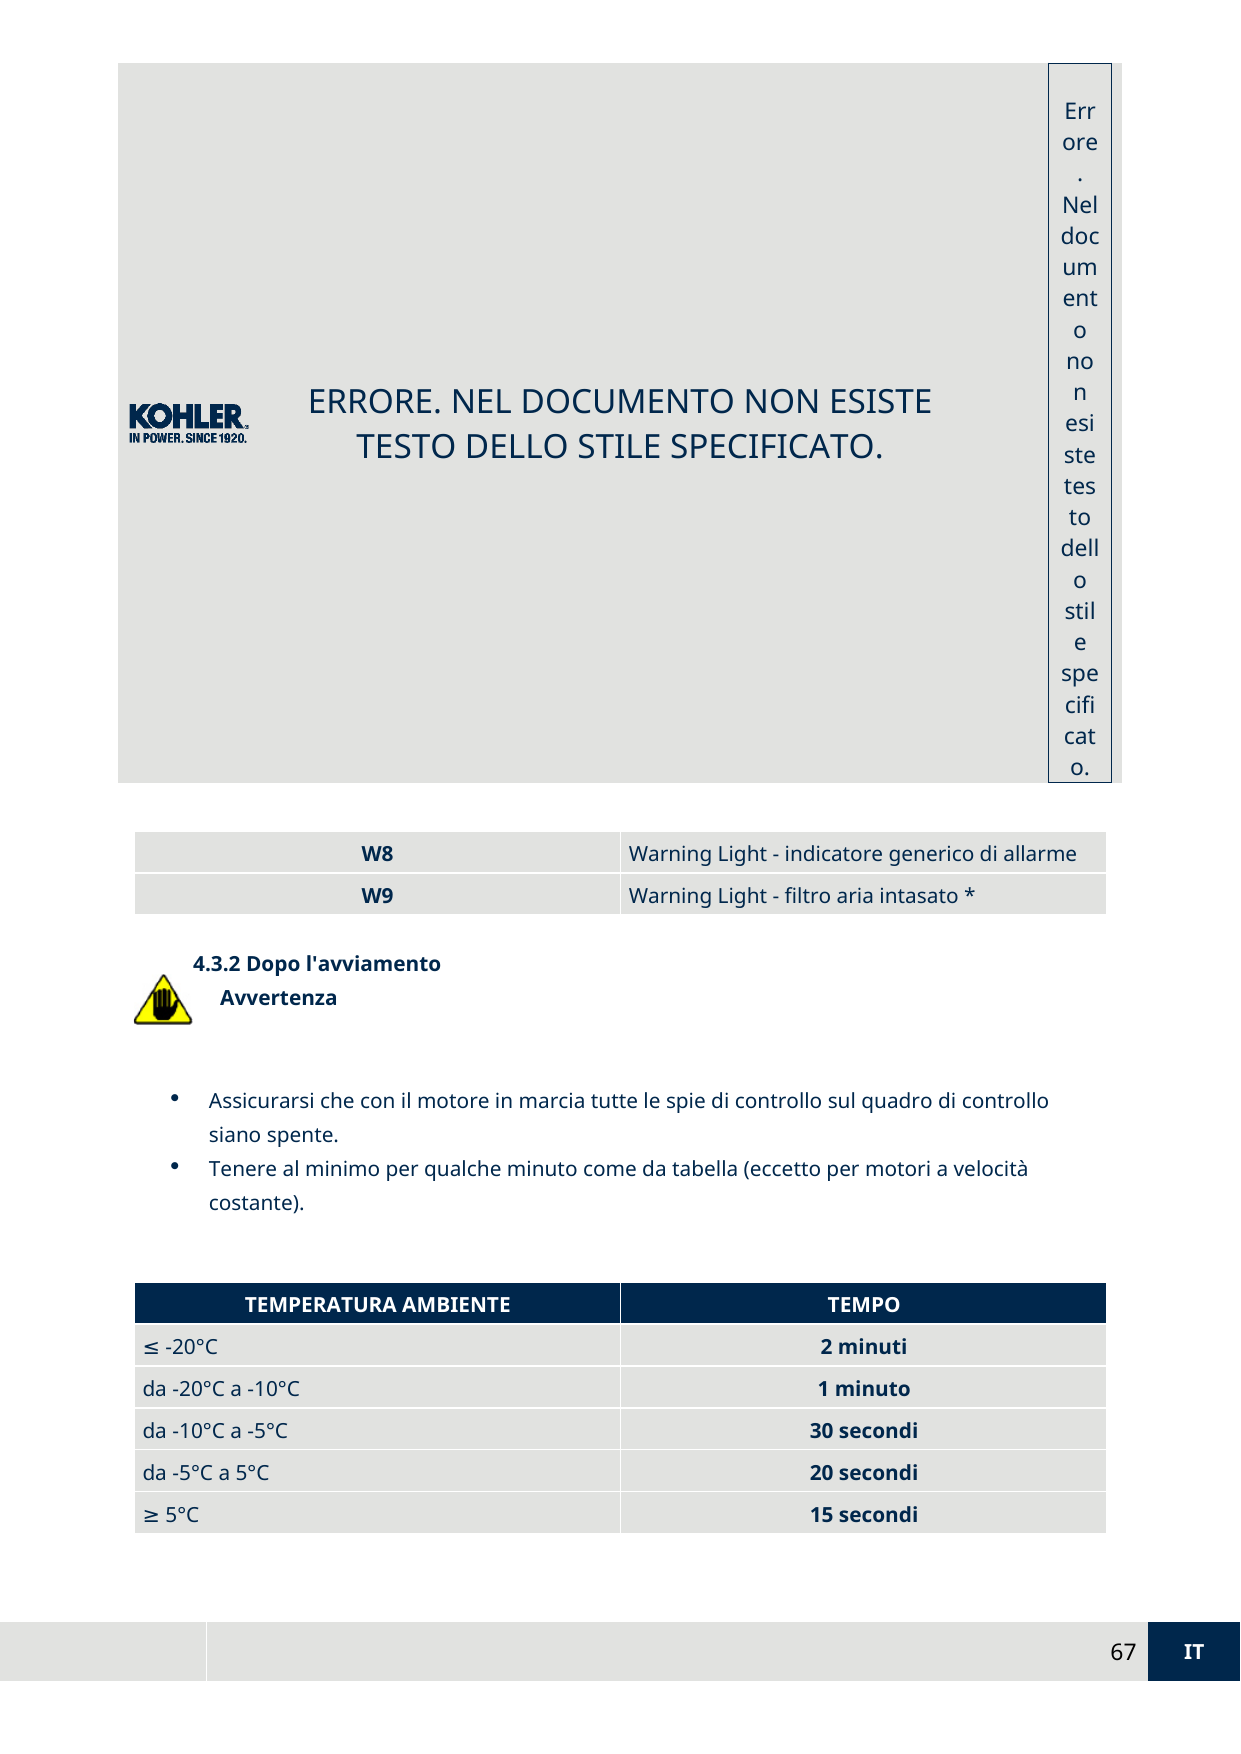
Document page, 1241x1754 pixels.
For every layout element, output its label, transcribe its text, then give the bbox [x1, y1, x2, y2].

table_cell Il quadro P può essere montato a bordo motore o macchina. In Tab. 4.1 vengono illustrate le funzioni principali. 4.1 [118, 815, 1122, 931]
table_cell 4.3.2 Dopo l'avviamento Avvertenza Assicurarsi che con il motore in marcia tutte le spie di controllo sul quadro di controllo siano spente. Tenere al minimo per qualche minuto come da tabella (eccetto per motori a velocità costante). [118, 931, 1122, 1550]
picture [133, 974, 193, 1025]
picture [129, 403, 249, 443]
